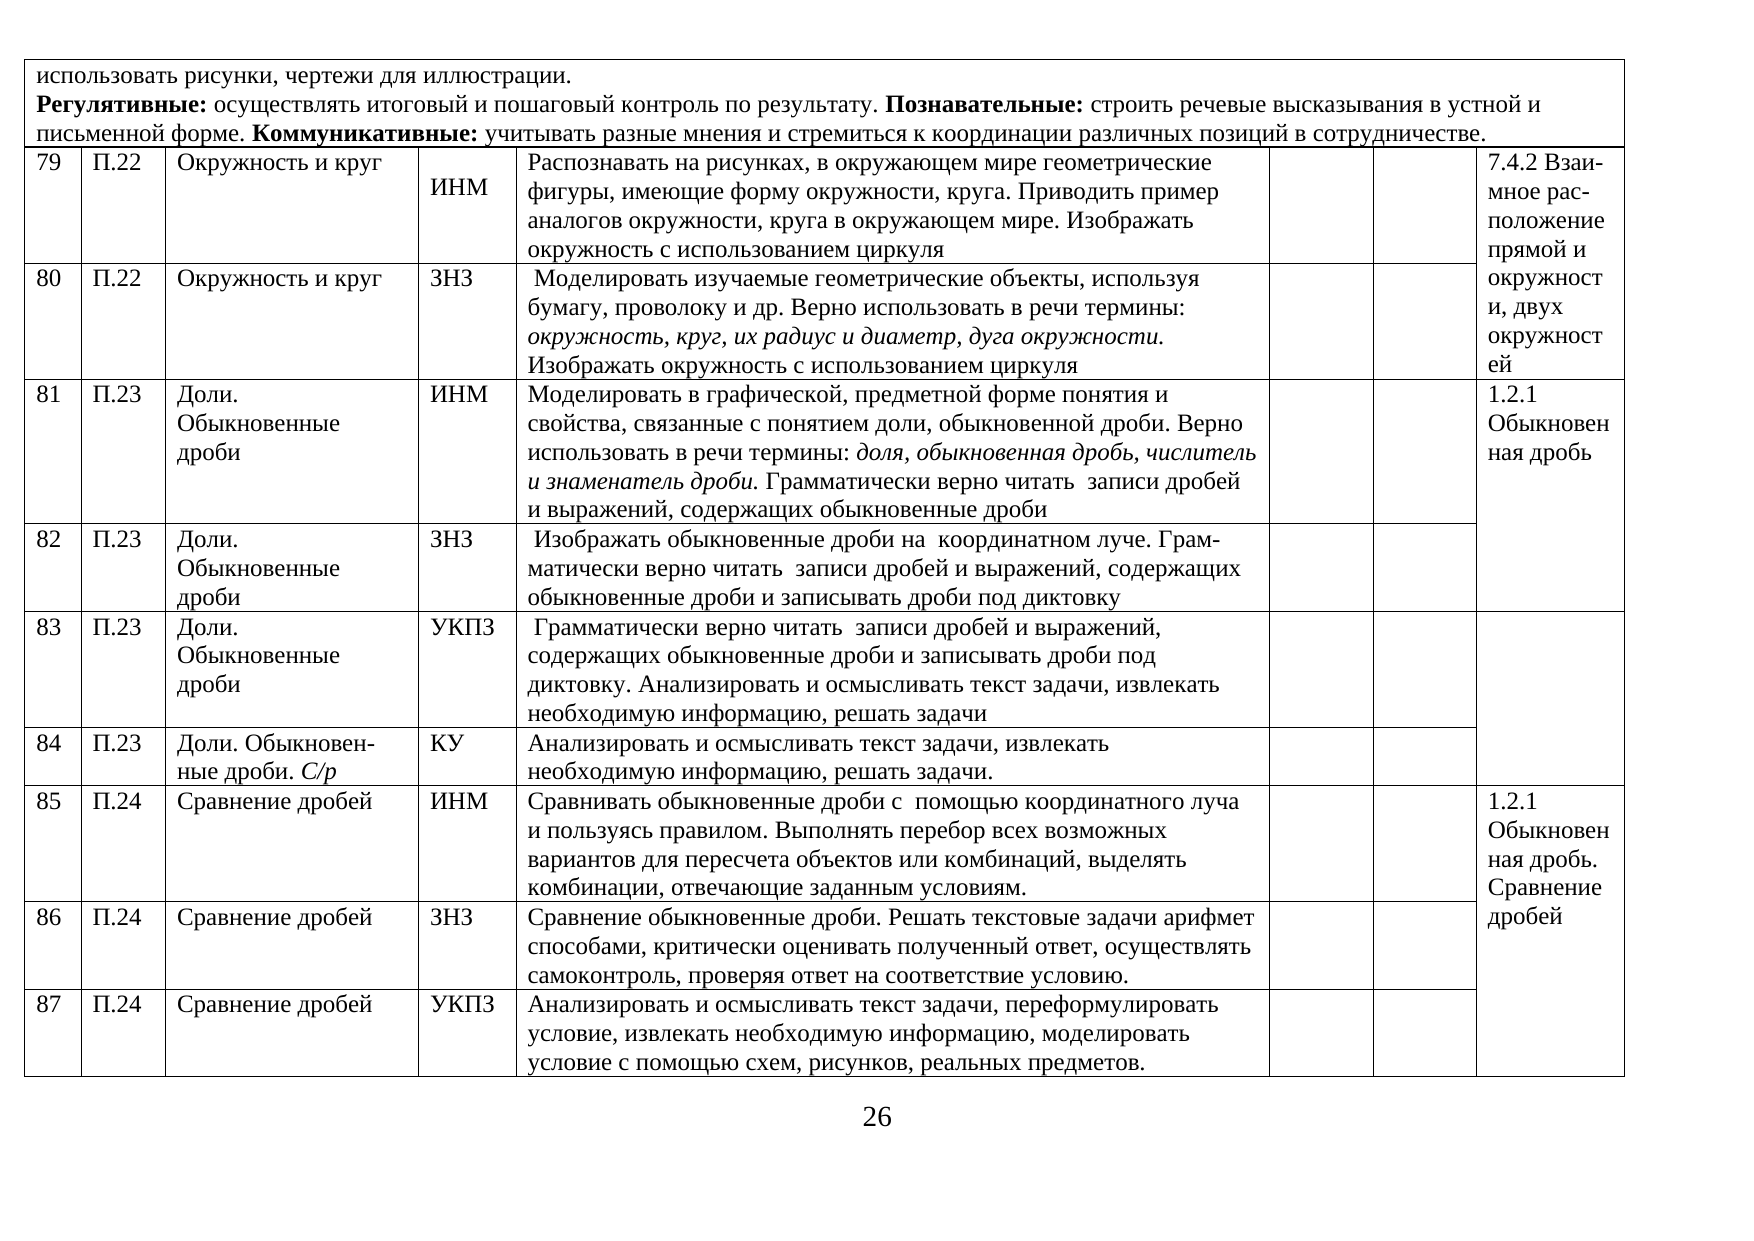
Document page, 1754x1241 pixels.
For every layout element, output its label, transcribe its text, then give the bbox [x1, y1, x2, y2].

table_cell КУ [419, 728, 516, 785]
table_cell [1270, 612, 1373, 727]
table_cell ИНМ [419, 148, 516, 262]
table_cell Сравнение дробей [166, 902, 418, 988]
table_cell 83 [25, 612, 81, 727]
table_cell П.22 [82, 264, 165, 378]
table_cell [1374, 612, 1476, 727]
table_cell Изображать обыкновенные дроби на координатном луче. Грам-матически верно читать записи дробей и выражений, содержащих обыкновенные дроби и записывать дроби под диктовку [517, 524, 1269, 611]
table_cell Сравнение дробей [166, 786, 418, 901]
table_cell 79 [25, 148, 81, 262]
table_cell Моделировать в графической, предметной форме понятия и свойства, связанные с понятием доли, обыкновенной дроби. Верно использовать в речи термины: доля, обыкновенная дробь, числитель и знаменатель дроби. Грамматически верно читать записи дробей и выражений, содержащих обыкновенные дроби [517, 380, 1269, 523]
table_cell УКПЗ [419, 612, 516, 727]
table_cell Распознавать на рисунках, в окружающем мире геометрические фигуры, имеющие форму окружности, круга. Приводить пример аналогов окружности, круга в окружающем мире. Изображать окружность с использованием циркуля [517, 148, 1269, 262]
table_cell [1374, 902, 1476, 988]
table_cell ИНМ [419, 786, 516, 901]
table_cell П.23 [82, 728, 165, 785]
table_cell 80 [25, 264, 81, 378]
table_cell ЗНЗ [419, 524, 516, 611]
table_cell П.24 [82, 902, 165, 988]
table_cell П.22 [82, 148, 165, 262]
table_cell Сравнивать обыкновенные дроби с помощью координатного луча и пользуясь правилом. Выполнять перебор всех возможных вариантов для пересчета объектов или комбинаций, выделять комбинации, отвечающие заданным условиям. [517, 786, 1269, 901]
table_cell [1374, 990, 1476, 1076]
table_cell Моделировать изучаемые геометрические объекты, используя бумагу, проволоку и др. Верно использовать в речи термины: окружность, круг, их радиус и диаметр, дуга окружности. Изображать окружность с использованием циркуля [517, 264, 1269, 378]
table_cell 1.2.1 Обыкновенная дробь [1477, 380, 1624, 611]
table_cell Доли. Обыкновенные дроби [166, 612, 418, 727]
table_cell 86 [25, 902, 81, 988]
table_cell [1270, 728, 1373, 785]
table_cell [1270, 264, 1373, 378]
table_cell 84 [25, 728, 81, 785]
table_cell ЗНЗ [419, 264, 516, 378]
table_cell П.23 [82, 380, 165, 523]
table_cell Окружность и круг [166, 264, 418, 378]
table_cell П.24 [82, 786, 165, 901]
table_cell [1374, 148, 1476, 262]
table_cell [1374, 728, 1476, 785]
table_cell Анализировать и осмысливать текст задачи, извлекать необходимую информацию, решать задачи. [517, 728, 1269, 785]
table_cell Доли. Обыкновен-ные дроби. С/р [166, 728, 418, 785]
table_cell [1374, 524, 1476, 611]
table_cell 87 [25, 990, 81, 1076]
table_cell П.23 [82, 612, 165, 727]
table_cell [1270, 902, 1373, 988]
table_cell [1374, 264, 1476, 378]
table_cell 81 [25, 380, 81, 523]
table_cell П.23 [82, 524, 165, 611]
table_cell [1374, 786, 1476, 901]
table_cell [1270, 786, 1373, 901]
table_cell 7.4.2 Взаи-мное рас-положение прямой и окружности, двух окружностей [1477, 148, 1624, 378]
table_cell Окружность и круг [166, 148, 418, 262]
table_cell Сравнение обыкновенные дроби. Решать текстовые задачи арифмет способами, критически оценивать полученный ответ, осуществлять самоконтроль, проверяя ответ на соответствие условию. [517, 902, 1269, 988]
table_cell Доли. Обыкновенные дроби [166, 380, 418, 523]
table_cell Доли. Обыкновенные дроби [166, 524, 418, 611]
table_cell ЗНЗ [419, 902, 516, 988]
table_cell 82 [25, 524, 81, 611]
table_cell 85 [25, 786, 81, 901]
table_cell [25, 60, 1624, 146]
table_cell П.24 [82, 990, 165, 1076]
table_cell [1374, 380, 1476, 523]
table_cell [1270, 380, 1373, 523]
table_cell [1270, 524, 1373, 611]
table_cell [1477, 612, 1624, 785]
table_cell УКПЗ [419, 990, 516, 1076]
table_cell Анализировать и осмысливать текст задачи, переформулировать условие, извлекать необходимую информацию, моделировать условие с помощью схем, рисунков, реальных предметов. [517, 990, 1269, 1076]
table_cell 1.2.1 Обыкновенная дробь. Сравнение дробей [1477, 786, 1624, 1076]
table_cell Грамматически верно читать записи дробей и выражений, содержащих обыкновенные дроби и записывать дроби под диктовку. Анализировать и осмысливать текст задачи, извлекать необходимую информацию, решать задачи [517, 612, 1269, 727]
table_cell [1270, 990, 1373, 1076]
table_cell [1270, 148, 1373, 262]
table_cell ИНМ [419, 380, 516, 523]
table_cell Сравнение дробей [166, 990, 418, 1076]
